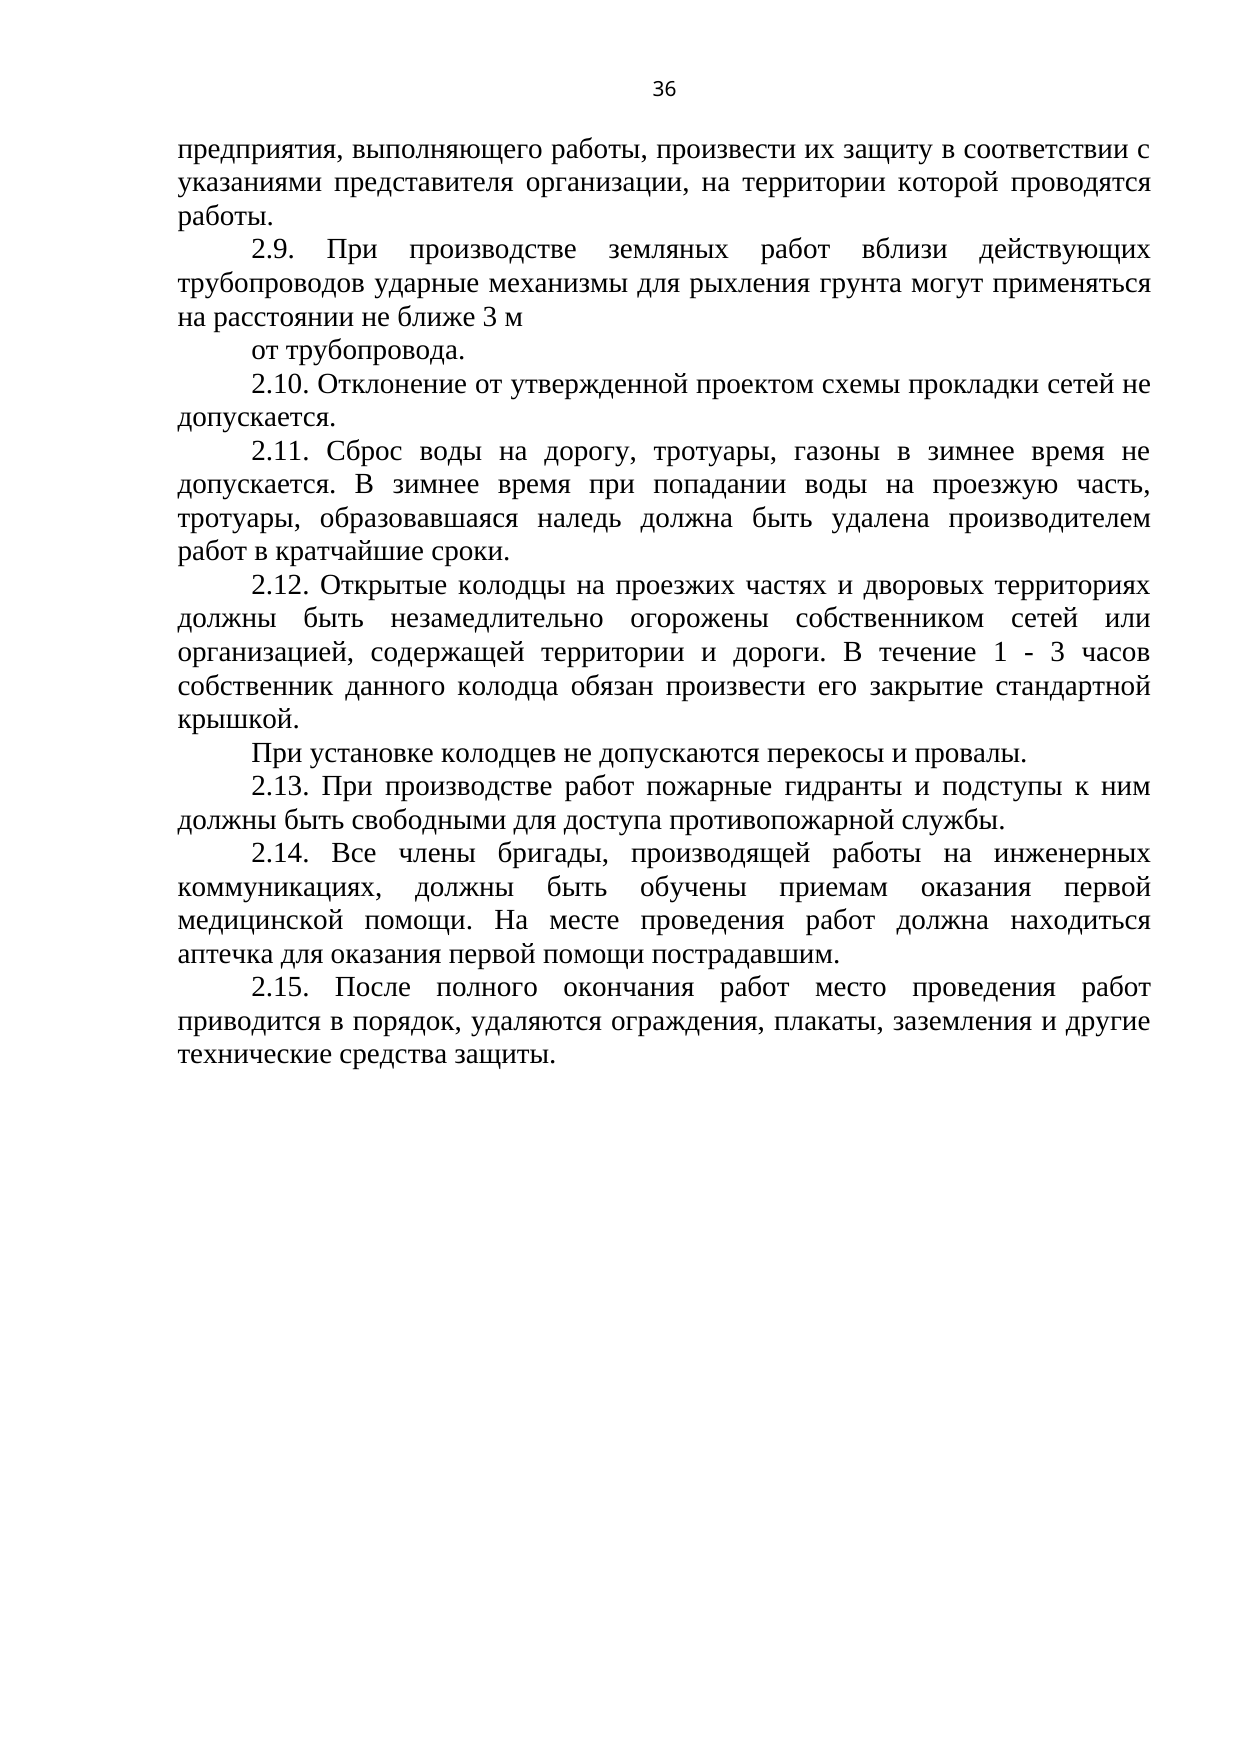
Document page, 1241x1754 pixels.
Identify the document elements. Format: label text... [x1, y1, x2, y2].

text 2.14. Все члены бригады, производящей работы на инженерных коммуникациях, должны быть обучены приемам оказания первой медицинской помощи. На месте проведения работ должна находиться аптечка для оказания первой помощи пострадавшим. [177, 835, 1152, 969]
text При установке колодцев не допускаются перекосы и провалы. [177, 735, 1152, 768]
text 2.12. Открытые колодцы на проезжих частях и дворовых территориях должны быть незамедлительно огорожены собственником сетей или организацией, содержащей территории и дороги. В течение 1 - 3 часов собственник данного колодца обязан произвести его закрытие стандартной крышкой. [177, 567, 1152, 735]
text 2.15. После полного окончания работ место проведения работ приводится в порядок, удаляются ограждения, плакаты, заземления и другие технические средства защиты. [177, 969, 1152, 1070]
text от трубопровода. [177, 332, 1152, 366]
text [177, 131, 1152, 232]
text 2.11. Сброс воды на дорогу, тротуары, газоны в зимнее время не допускается. В зимнее время при попадании воды на проезжую часть, тротуары, образовавшаяся наледь должна быть удалена производителем работ в кратчайшие сроки. [177, 433, 1152, 567]
text 2.9. При производстве земляных работ вблизи действующих трубопроводов ударные механизмы для рыхления грунта могут применяться на расстоянии не ближе 3 м [177, 232, 1152, 332]
text 2.13. При производстве работ пожарные гидранты и подступы к ним должны быть свободными для доступа противопожарной службы. [177, 768, 1152, 835]
text 2.10. Отклонение от утвержденной проектом схемы прокладки сетей не допускается. [177, 366, 1152, 433]
